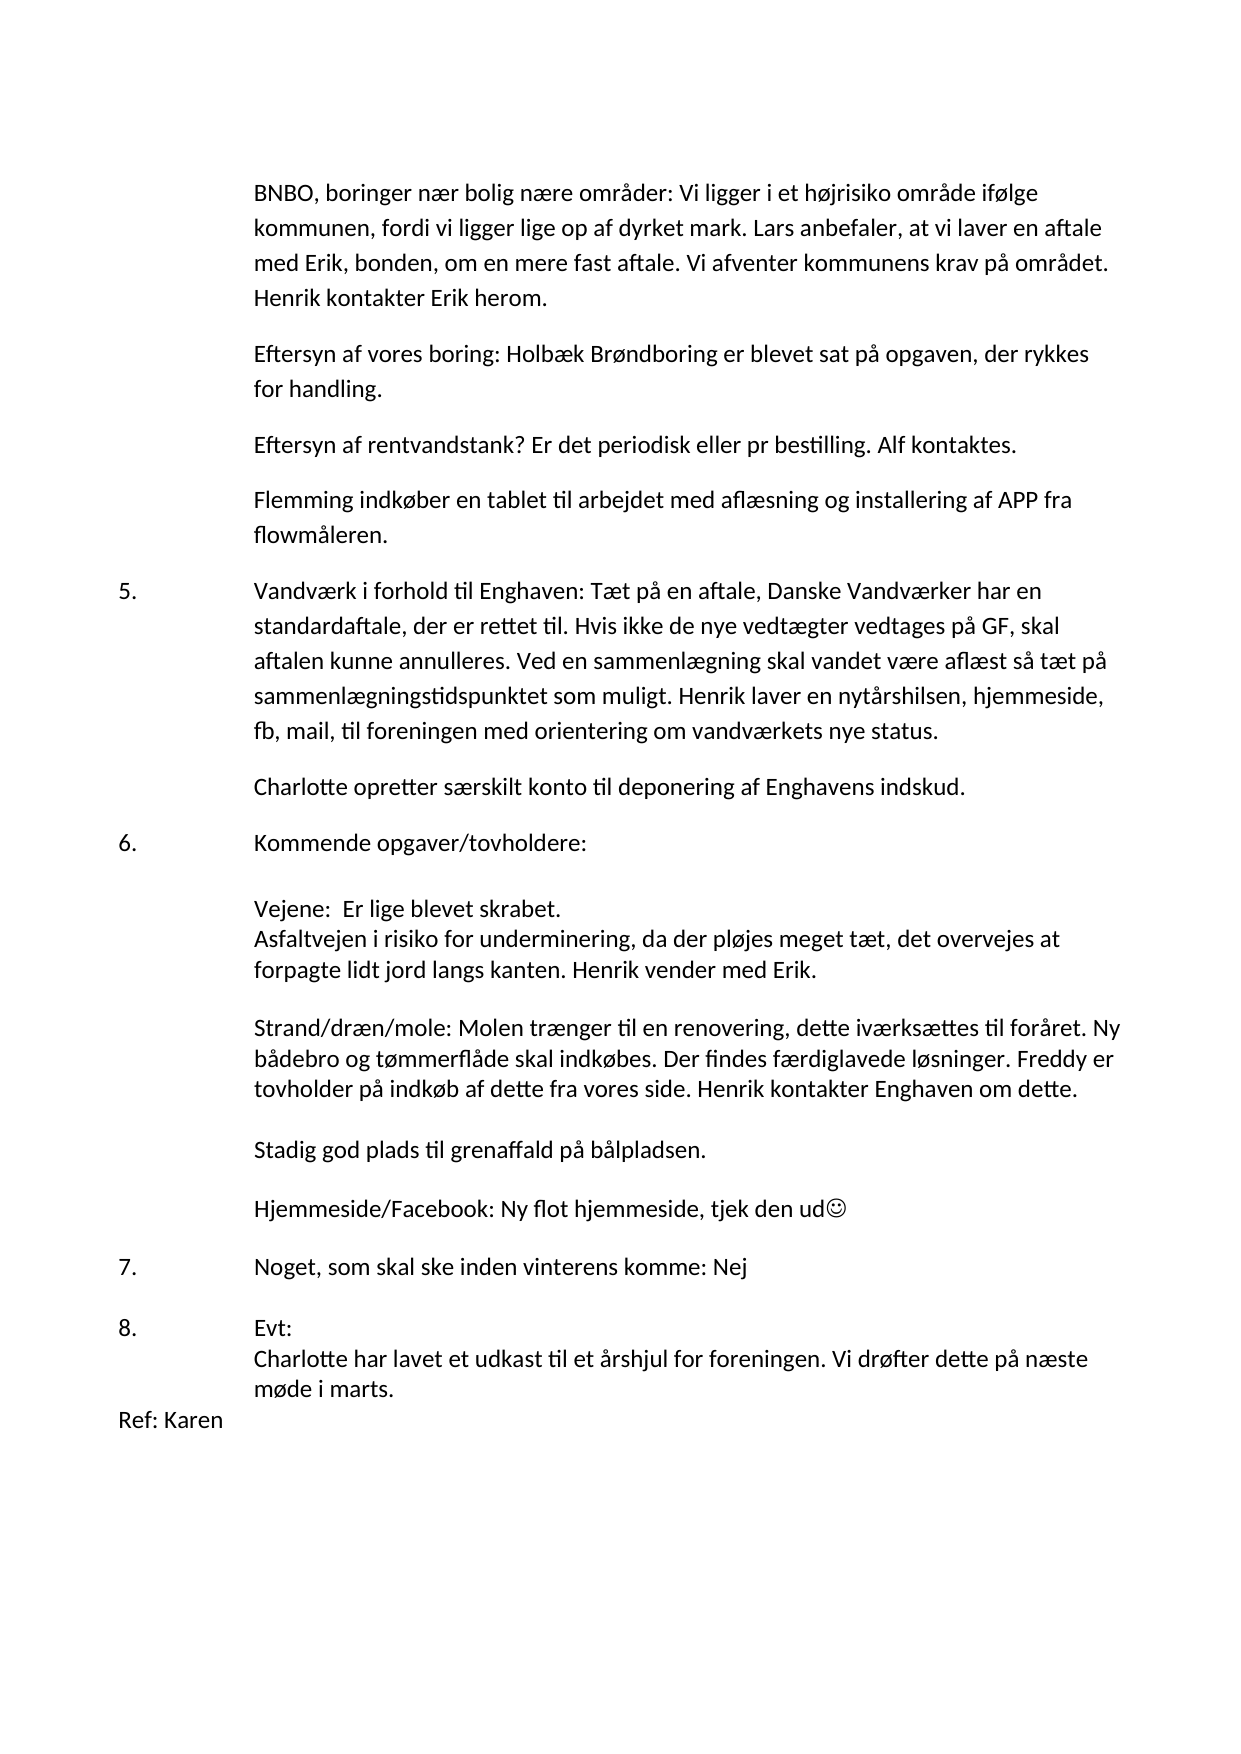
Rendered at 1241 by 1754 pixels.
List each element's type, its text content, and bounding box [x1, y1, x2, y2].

text Flemming indkøber en tablet til arbejdet med aflæsning og installering af APP fra flowmåleren. [253, 485, 1122, 550]
text Hjemmeside/Facebook: Ny flot hjemmeside, tjek den ud [118, 1193, 1122, 1223]
text Eftersyn af rentvandstank? Er det periodisk eller pr bestilling. Alf kontaktes. [253, 429, 1122, 459]
text 8. Evt: [118, 1312, 1122, 1343]
text BNBO, boringer nær bolig nære områder: Vi ligger i et højrisiko område ifølge kommunen, fordi vi ligger lige op af dyrket mark. Lars anbefaler, at vi laver en aftale med Erik, bonden, om en mere fast aftale. Vi afventer kommunens krav på området. Henrik kontakter Erik herom. [253, 177, 1122, 313]
text Eftersyn af vores boring: Holbæk Brøndboring er blevet sat på opgaven, der rykkes for handling. [253, 338, 1122, 403]
text Stadig god plads til grenaffald på bålpladsen. [254, 1134, 1122, 1165]
text Asfaltvejen i risiko for underminering, da der pløjes meget tæt, det overvejes at forpagte lidt jord langs kanten. Henrik vender med Erik. [254, 923, 1122, 984]
text Strand/dræn/mole: Molen trænger til en renovering, dette iværksættes til foråret. Ny bådebro og tømmerflåde skal indkøbes. Der findes færdiglavede løsninger. Freddy er tovholder på indkøb af dette fra vores side. Henrik kontakter Enghaven om dette. [254, 1012, 1122, 1104]
text 5. Vandværk i forhold til Enghaven: Tæt på en aftale, Danske Vandværker har en standardaftale, der er rettet til. Hvis ikke de nye vedtægter vedtages på GF, skal aftalen kunne annulleres. Ved en sammenlægning skal vandet være aflæst så tæt på sammenlægningstidspunktet som muligt. Henrik laver en nytårshilsen, hjemmeside, fb, mail, til foreningen med orientering om vandværkets nye status. [118, 576, 1122, 746]
text 6. Kommende opgaver/tovholdere: [118, 827, 1122, 858]
text Charlotte opretter særskilt konto til deponering af Enghavens indskud. [118, 771, 1122, 802]
text 7. Noget, som skal ske inden vinterens komme: Nej [118, 1251, 1122, 1282]
text Vejene: Er lige blevet skrabet. [254, 893, 1122, 923]
text Ref: Karen [118, 1404, 1122, 1434]
text Charlotte har lavet et udkast til et årshjul for foreningen. Vi drøfter dette på næste møde i marts. [253, 1343, 1122, 1404]
